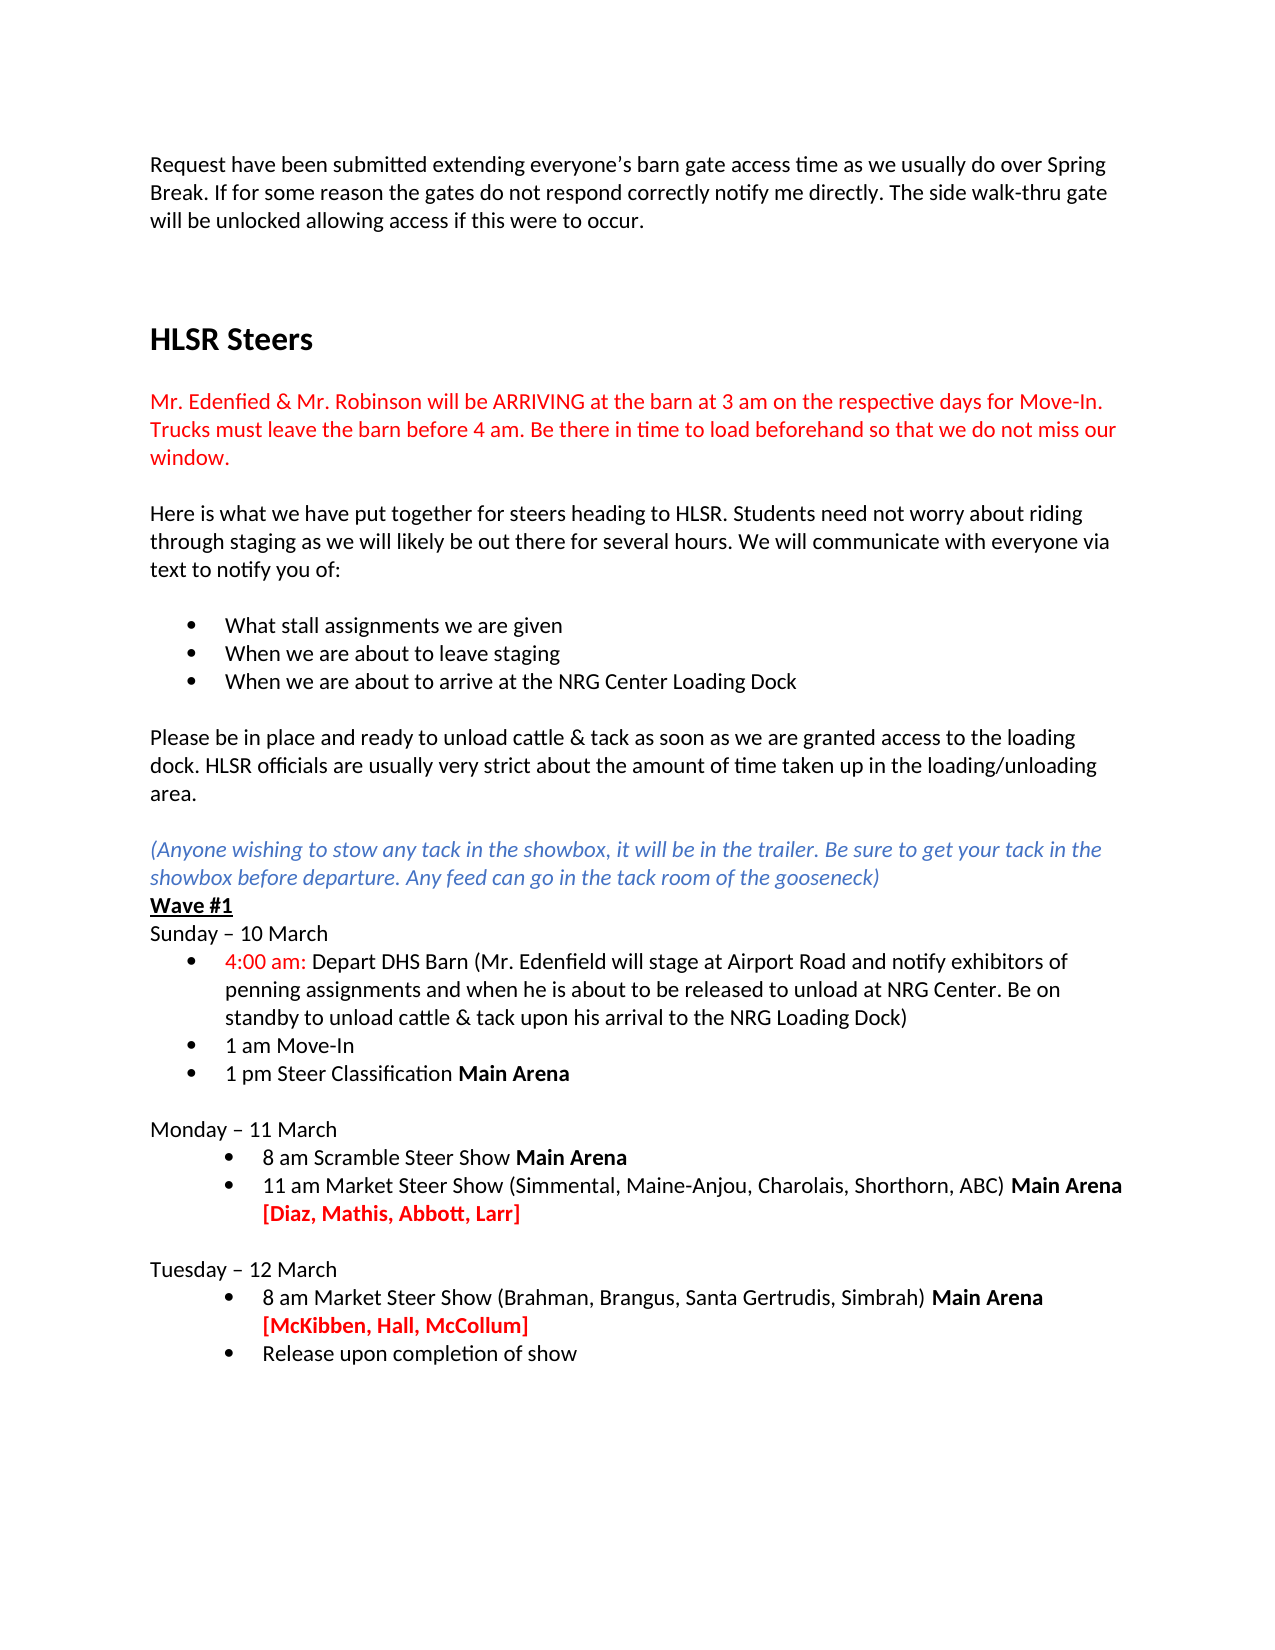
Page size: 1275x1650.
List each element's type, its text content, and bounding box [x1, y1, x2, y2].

list When we are about to arrive at the NRG Center Loading Dock [187, 667, 1125, 695]
text HLSR Steers [150, 318, 1125, 359]
list 11 am Market Steer Show (Simmental, Maine-Anjou, Charolais, Shorthorn, ABC) Main Arena [Diaz, Mathis, Abbott, Larr] [225, 1171, 1125, 1227]
text Mr. Edenfied & Mr. Robinson will be ARRIVING at the barn at 3 am on the respective days for Move-In. Trucks must leave the barn before 4 am. Be there in time to load beforehand so that we do not miss our window. [150, 387, 1125, 471]
list 8 am Market Steer Show (Brahman, Brangus, Santa Gertrudis, Simbrah) Main Arena [McKibben, Hall, McCollum] [225, 1283, 1125, 1339]
text Please be in place and ready to unload cattle & tack as soon as we are granted access to the loading dock. HLSR officials are usually very strict about the amount of time taken up in the loading/unloading area. [150, 723, 1125, 807]
text Monday – 11 March [150, 1115, 1125, 1143]
text Wave #1 [150, 891, 1125, 919]
list What stall assignments we are given [187, 611, 1125, 639]
list Release upon completion of show [225, 1339, 1125, 1368]
text Sunday – 10 March [150, 919, 1125, 947]
text (Anyone wishing to stow any tack in the showbox, it will be in the trailer. Be sure to get your tack in the showbox before departure. Any feed can go in the tack room of the gooseneck) [150, 835, 1125, 891]
list 1 pm Steer Classification Main Arena [187, 1059, 1125, 1087]
list 8 am Scramble Steer Show Main Arena [225, 1143, 1125, 1171]
text Here is what we have put together for steers heading to HLSR. Students need not worry about riding through staging as we will likely be out there for several hours. We will communicate with everyone via text to notify you of: [150, 499, 1125, 583]
list 4:00 am: Depart DHS Barn (Mr. Edenfield will stage at Airport Road and notify exhibitors of penning assignments and when he is about to be released to unload at NRG Center. Be on standby to unload cattle & tack upon his arrival to the NRG Loading Dock) [187, 947, 1125, 1031]
text Tuesday – 12 March [150, 1256, 1125, 1283]
list When we are about to leave staging [187, 639, 1125, 667]
text Request have been submitted extending everyone’s barn gate access time as we usually do over Spring Break. If for some reason the gates do not respond correctly notify me directly. The side walk-thru gate will be unlocked allowing access if this were to occur. [150, 150, 1125, 234]
list 1 am Move-In [187, 1031, 1125, 1059]
